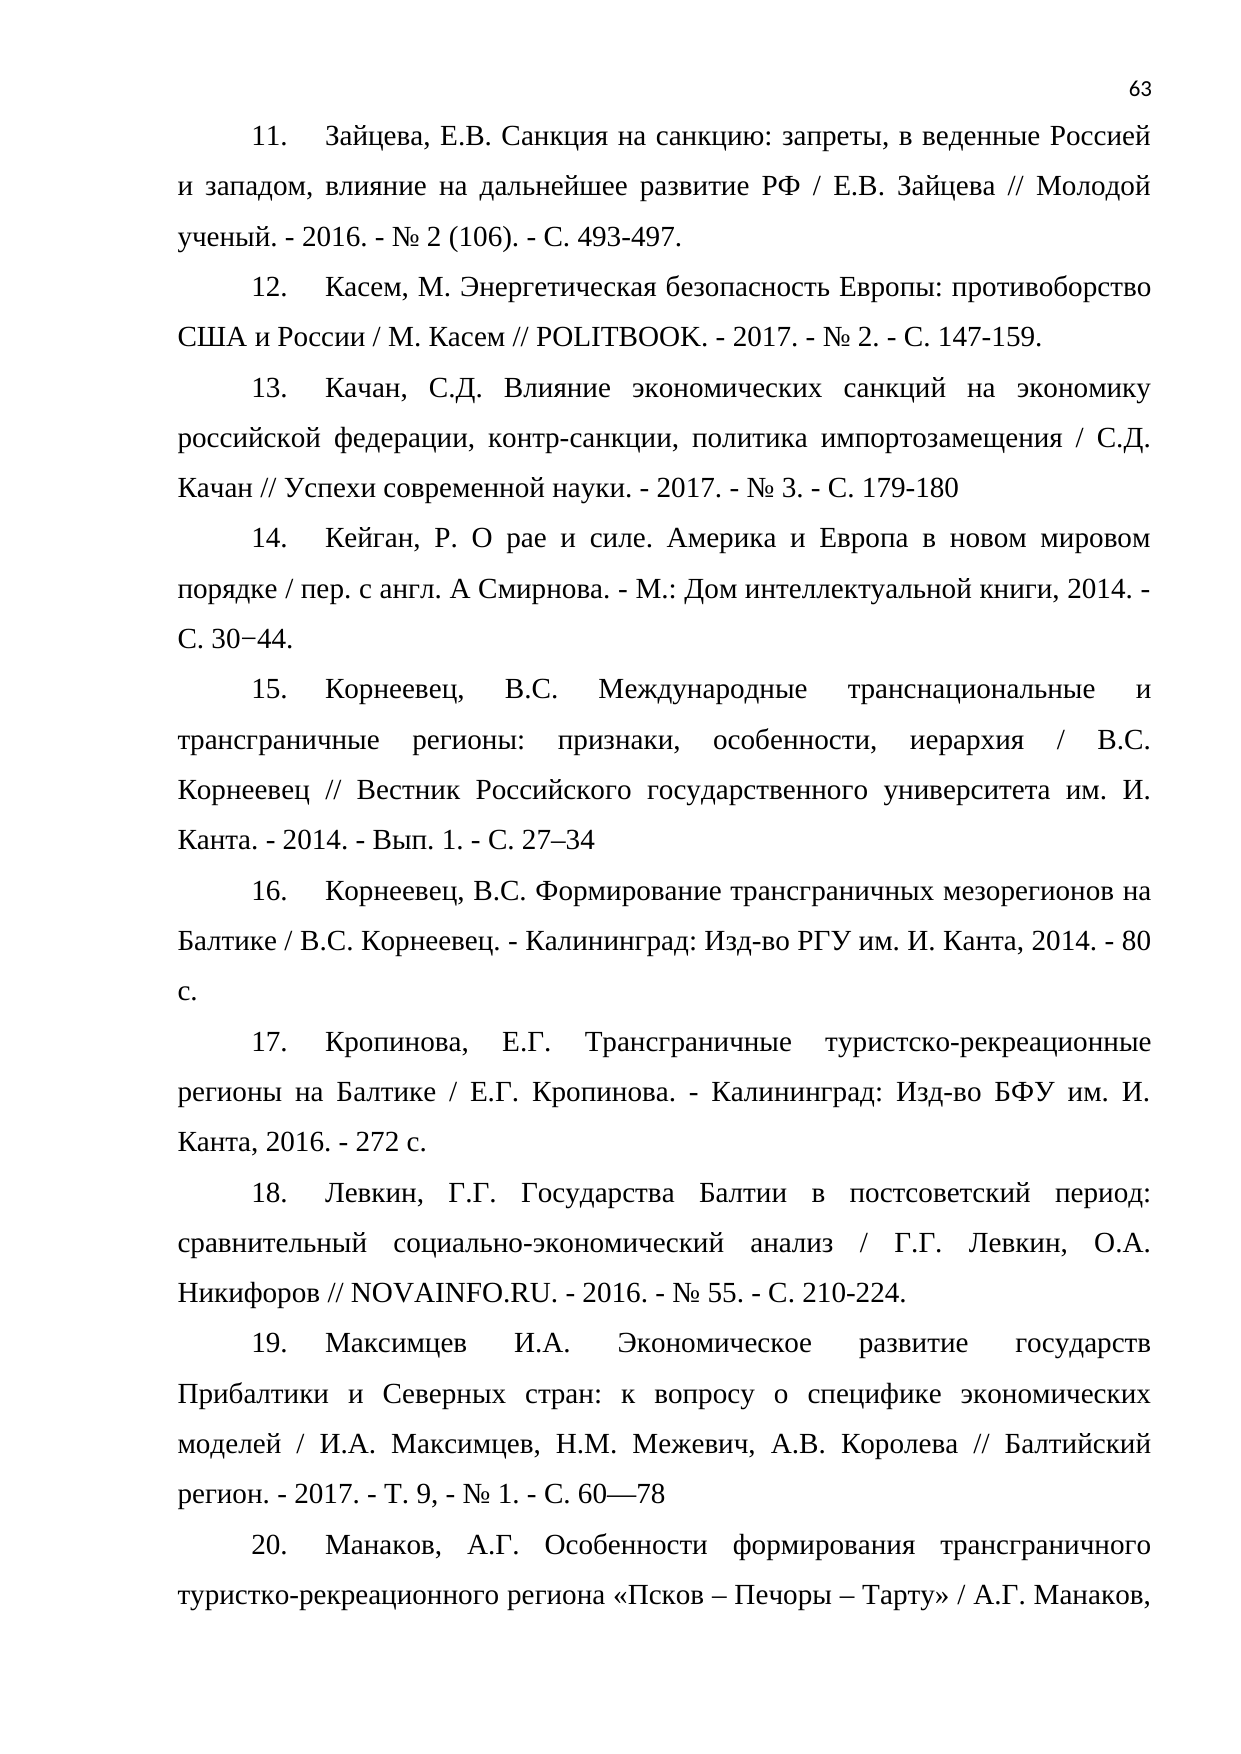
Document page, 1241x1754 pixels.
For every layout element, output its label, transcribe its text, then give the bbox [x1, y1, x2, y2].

list Кейган, Р. О рае и силе. Америка и Европа в новом мировом порядке / пер. с англ. А Смирнова. - М.: Дом интеллектуальной книги, 2014. - С. 30−44. [177, 521, 1152, 655]
list Корнеевец, В.С. Международные транснациональные и трансграничные регионы: признаки, особенности, иерархия / В.С. Корнеевец // Вестник Российского государственного университета им. И. Канта. - 2014. - Вып. 1. - С. 27–34 [177, 672, 1152, 856]
list Касем, М. Энергетическая безопасность Европы: противоборство США и России / М. Касем // POLITBOOK. - 2017. - № 2. - С. 147-159. [177, 269, 1152, 353]
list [177, 1527, 1152, 1611]
list Зайцева, Е.В. Санкция на санкцию: запреты, в веденные Россией и западом, влияние на дальнейшее развитие РФ / Е.В. Зайцева // Молодой ученый. - 2016. - № 2 (106). - С. 493-497. [177, 118, 1152, 252]
list Левкин, Г.Г. Государства Балтии в постсоветский период: сравнительный социально-экономический анализ / Г.Г. Левкин, О.А. Никифоров // NOVAINFO.RU. - 2016. - № 55. - С. 210-224. [177, 1175, 1152, 1309]
list Корнеевец, В.С. Формирование трансграничных мезорегионов на Балтике / В.С. Корнеевец. - Калининград: Изд-во РГУ им. И. Канта, 2014. - 80 с. [177, 873, 1152, 1007]
list Кропинова, Е.Г. Трансграничные туристско-рекреационные регионы на Балтике / Е.Г. Кропинова. - Калининград: Изд-во БФУ им. И. Канта, 2016. - 272 с. [177, 1024, 1152, 1158]
list Максимцев И.А. Экономическое развитие государств Прибалтики и Северных стран: к вопросу о специфике экономических моделей / И.А. Максимцев, Н.М. Межевич, А.В. Королева // Балтийский регион. - 2017. - Т. 9, - № 1. - С. 60—78 [177, 1326, 1152, 1510]
list Качан, С.Д. Влияние экономических санкций на экономику российской федерации, контр-санкции, политика импортозамещения / С.Д. Качан // Успехи современной науки. - 2017. - № 3. - С. 179-180 [177, 370, 1152, 504]
